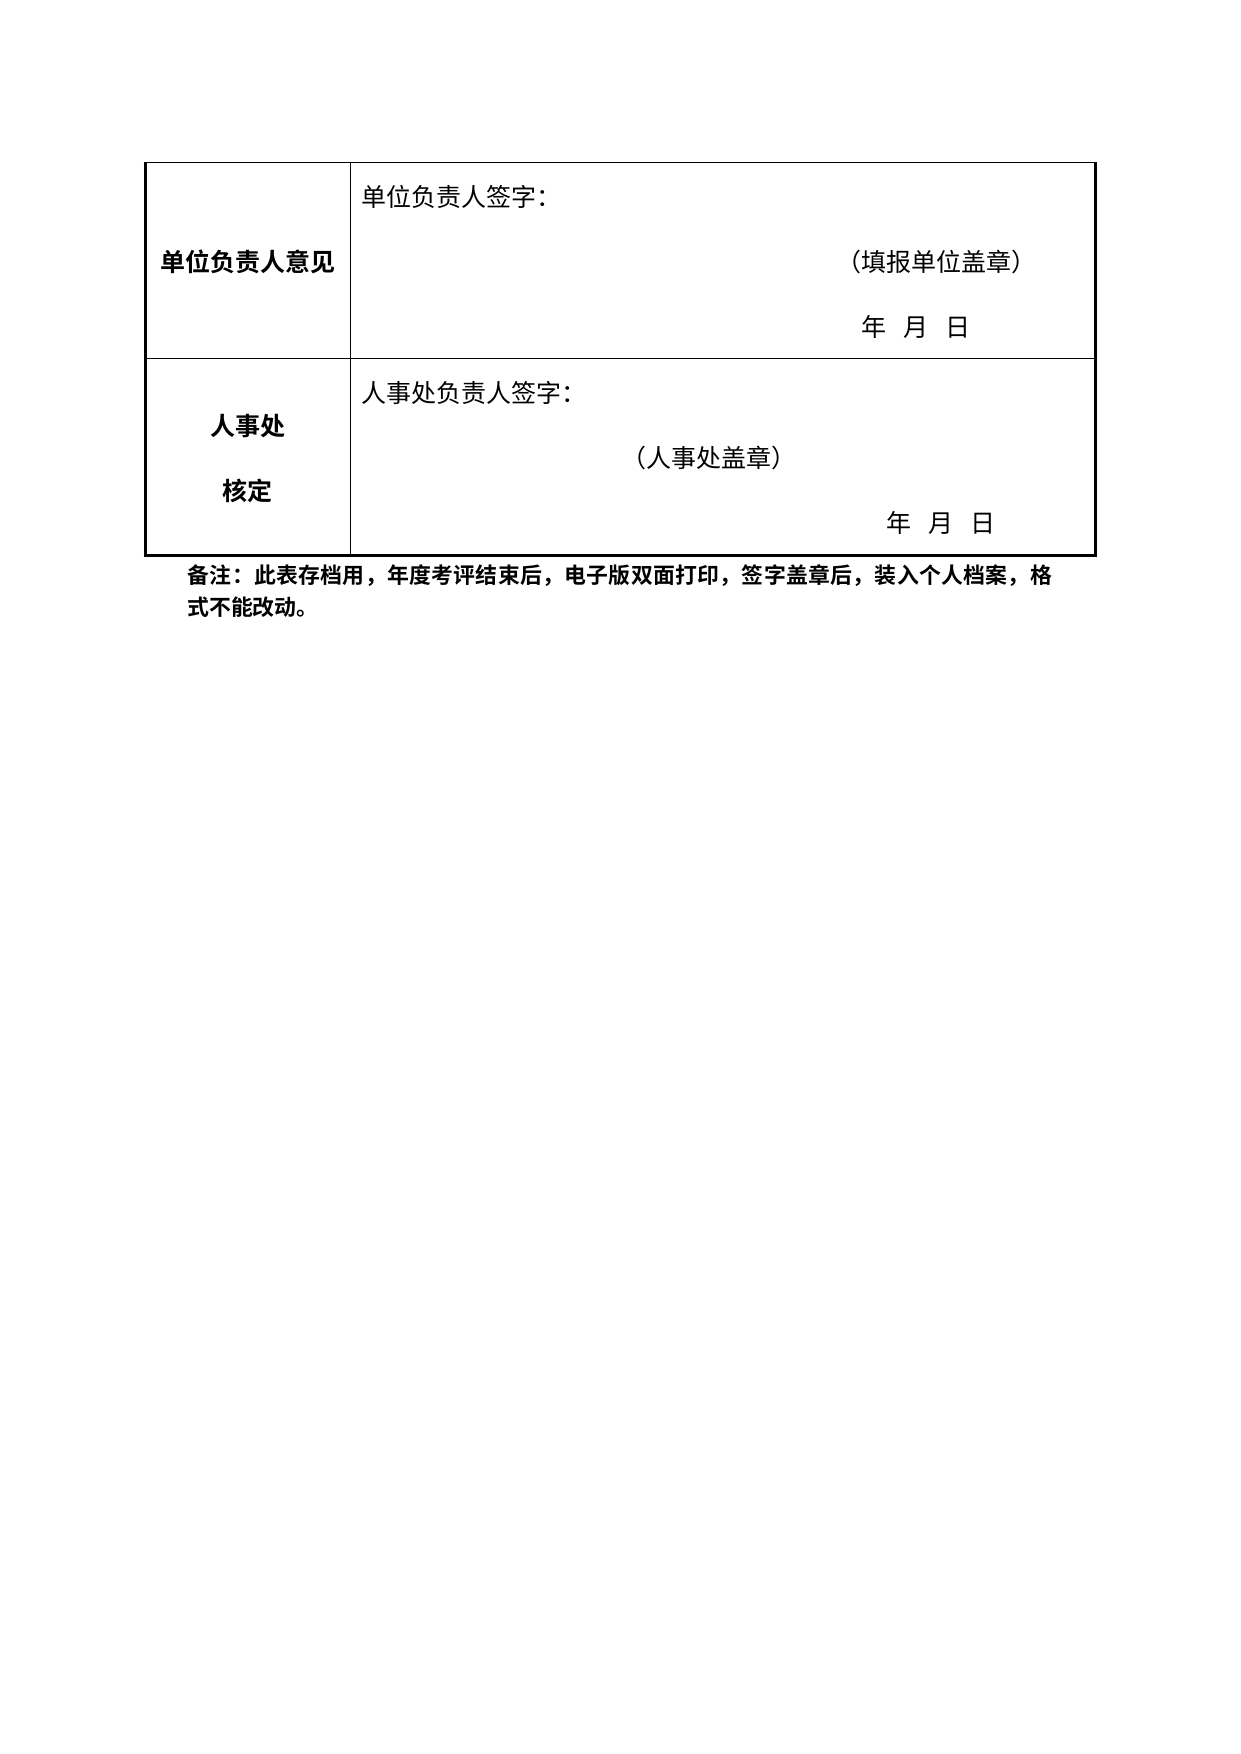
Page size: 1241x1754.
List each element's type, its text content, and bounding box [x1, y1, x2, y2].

table_cell 单位负责人签字： （填报单位盖章） 年 月 日 [351, 163, 1094, 358]
table_cell 单位负责人意见 [147, 163, 350, 358]
text 备注：此表存档用，年度考评结束后，电子版双面打印，签字盖章后，装入个人档案，格式不能改动。 [187, 557, 1053, 622]
table_cell 人事处负责人签字： （人事处盖章） 年 月 日 [351, 359, 1094, 554]
table_cell 人事处 核定 [147, 359, 350, 554]
